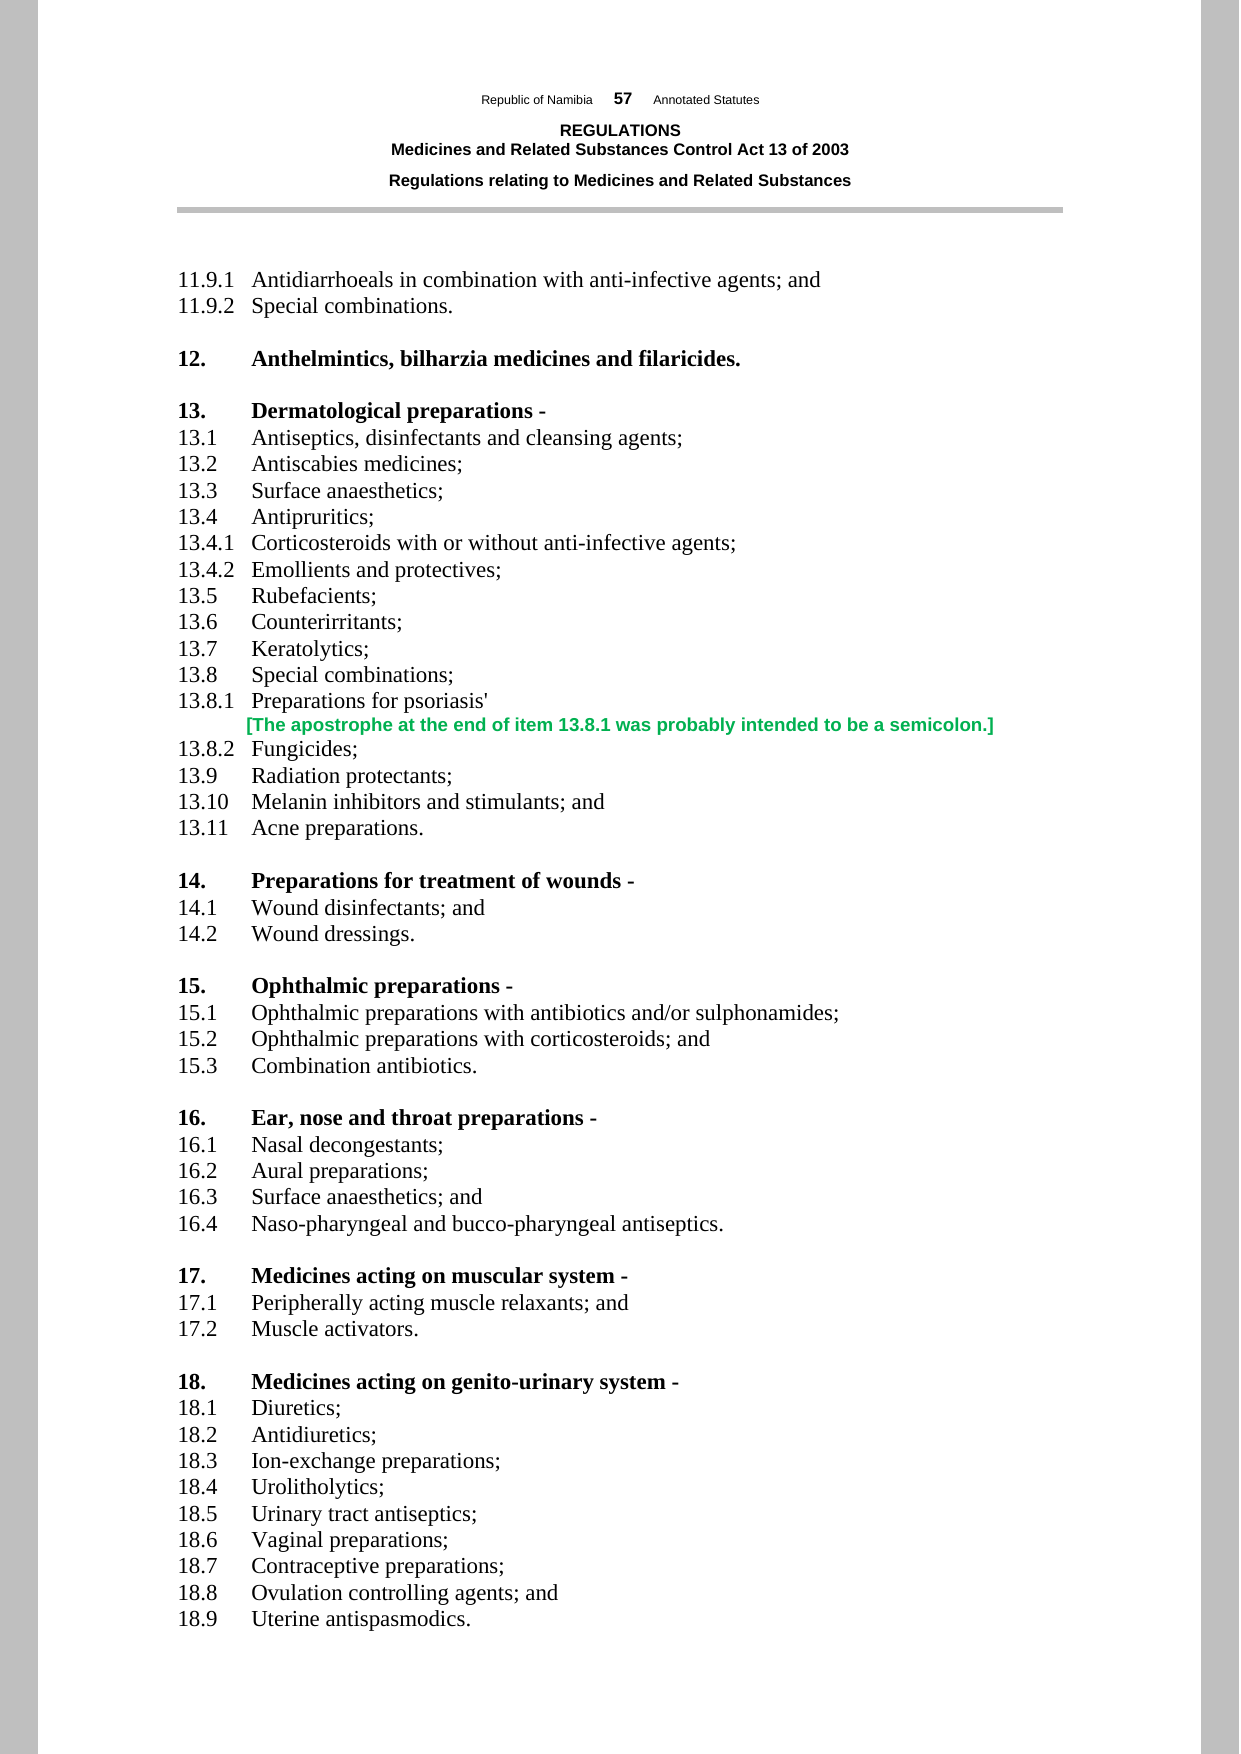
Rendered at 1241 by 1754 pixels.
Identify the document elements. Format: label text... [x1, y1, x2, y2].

text 15.1 Ophthalmic preparations with antibiotics and/or sulphonamides; [177, 999, 1063, 1025]
text 13.3 Surface anaesthetics; [177, 477, 1063, 503]
text 18.6 Vaginal preparations; [177, 1526, 1063, 1552]
text 11.9.2 Special combinations. [177, 292, 1063, 318]
text 14. Preparations for treatment of wounds - [177, 867, 1063, 893]
text 16.2 Aural preparations; [177, 1157, 1063, 1183]
text 17.1 Peripherally acting muscle relaxants; and [177, 1289, 1063, 1315]
text 11.9.1 Antidiarrhoeals in combination with anti-infective agents; and [177, 266, 1063, 292]
text 15. Ophthalmic preparations - [177, 973, 1063, 999]
text 16.1 Nasal decongestants; [177, 1131, 1063, 1157]
text 18.3 Ion-exchange preparations; [177, 1447, 1063, 1473]
text 13.7 Keratolytics; [177, 635, 1063, 661]
text 18.2 Antidiuretics; [177, 1421, 1063, 1447]
text 13.11 Acne preparations. [177, 814, 1063, 841]
text 13.8 Special combinations; [177, 661, 1063, 687]
text 15.3 Combination antibiotics. [177, 1052, 1063, 1078]
text 18.5 Urinary tract antiseptics; [177, 1500, 1063, 1526]
text 13.5 Rubefacients; [177, 582, 1063, 608]
text 14.2 Wound dressings. [177, 920, 1063, 946]
text 18.9 Uterine antispasmodics. [177, 1605, 1063, 1631]
text 13.4.1 Corticosteroids with or without anti-infective agents; [177, 529, 1063, 556]
text 12. Anthelmintics, bilharzia medicines and filaricides. [177, 345, 1063, 371]
text 14.1 Wound disinfectants; and [177, 893, 1063, 920]
text 13.4 Antipruritics; [177, 503, 1063, 529]
text 13.6 Counterirritants; [177, 608, 1063, 635]
text 13.8.2 Fungicides; [177, 735, 1063, 762]
text 18. Medicines acting on genito-urinary system - [177, 1368, 1063, 1394]
text 18.4 Urolitholytics; [177, 1473, 1063, 1500]
text 13.1 Antiseptics, disinfectants and cleansing agents; [177, 424, 1063, 450]
text 13.4.2 Emollients and protectives; [177, 556, 1063, 582]
text 18.8 Ovulation controlling agents; and [177, 1579, 1063, 1605]
text 18.1 Diuretics; [177, 1394, 1063, 1421]
text 13.2 Antiscabies medicines; [177, 450, 1063, 477]
text 13. Dermatological preparations - [177, 398, 1063, 424]
text 16.3 Surface anaesthetics; and [177, 1183, 1063, 1210]
text 18.7 Contraceptive preparations; [177, 1552, 1063, 1579]
text 16.4 Naso-pharyngeal and bucco-pharyngeal antiseptics. [177, 1210, 1063, 1236]
text 15.2 Ophthalmic preparations with corticosteroids; and [177, 1025, 1063, 1052]
text 17.2 Muscle activators. [177, 1315, 1063, 1342]
text 13.9 Radiation protectants; [177, 762, 1063, 788]
text 13.8.1 Preparations for psoriasis' [177, 687, 1063, 714]
text [The apostrophe at the end of item 13.8.1 was probably intended to be a semicolon.] [177, 714, 1063, 735]
text 17. Medicines acting on muscular system - [177, 1262, 1063, 1289]
text 16. Ear, nose and throat preparations - [177, 1104, 1063, 1131]
text 13.10 Melanin inhibitors and stimulants; and [177, 788, 1063, 814]
